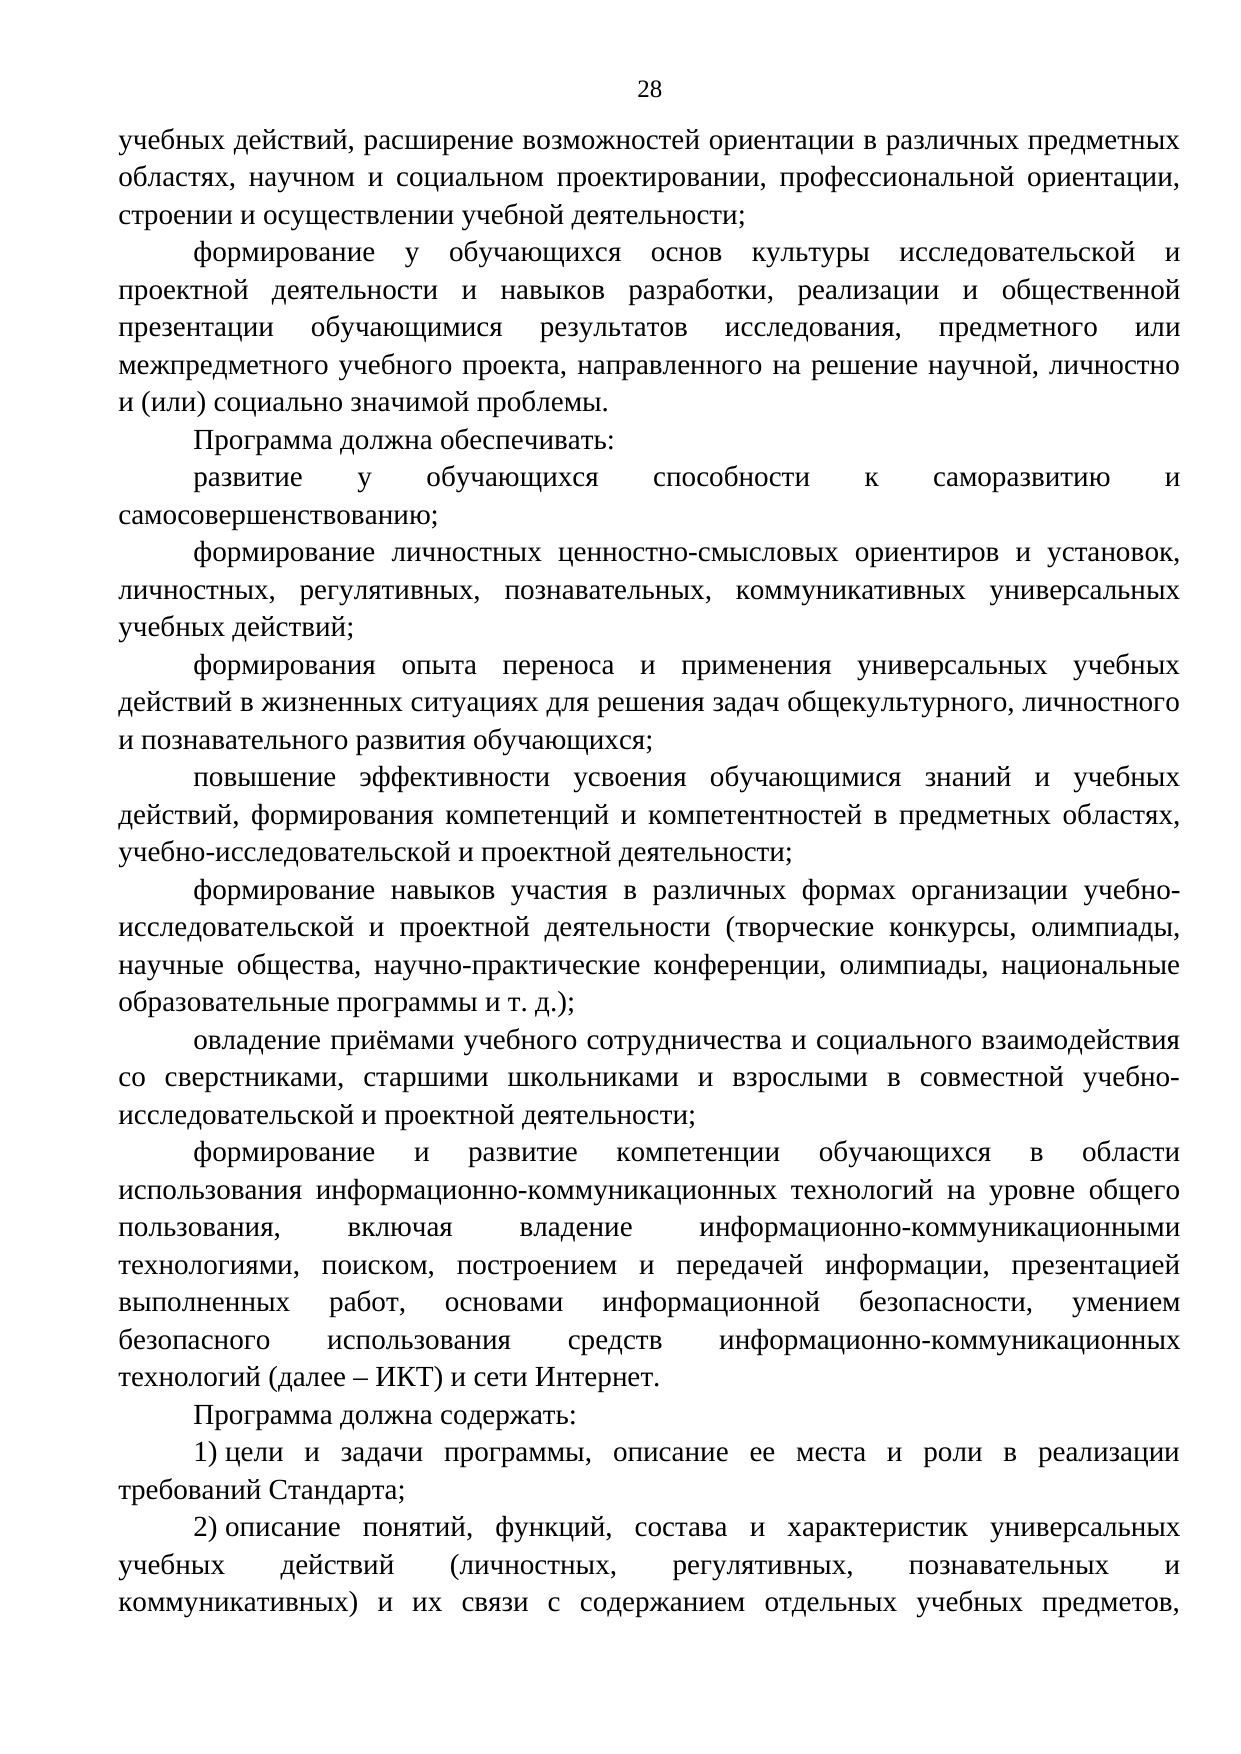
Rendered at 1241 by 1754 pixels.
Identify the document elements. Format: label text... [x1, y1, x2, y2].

list развитие у обучающихся способности к саморазвитию и самосовершенствованию; [118, 456, 1181, 531]
list Программа должна обеспечивать: [118, 418, 1181, 456]
list Программа должна содержать: [118, 1393, 1181, 1431]
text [118, 118, 1181, 231]
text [118, 1506, 1181, 1618]
list повышение эффективности усвоения обучающимися знаний и учебных действий, формирования компетенций и компетентностей в предметных областях, учебно-исследовательской и проектной деятельности; [118, 756, 1181, 868]
list формирование личностных ценностно-смысловых ориентиров и установок, личностных, регулятивных, познавательных, коммуникативных универсальных учебных действий; [118, 531, 1181, 643]
list формирования опыта переноса и применения универсальных учебных действий в жизненных ситуациях для решения задач общекультурного, личностного и познавательного развития обучающихся; [118, 643, 1181, 756]
text формирование навыков участия в различных формах организации учебно-исследовательской и проектной деятельности (творческие конкурсы, олимпиады, научные общества, научно-практические конференции, олимпиады, национальные образовательные программы и т. д.); [118, 868, 1181, 1018]
text 1) цели и задачи программы, описание ее места и роли в реализации требований Стандарта; [118, 1431, 1181, 1506]
text формирование у обучающихся основ культуры исследовательской и проектной деятельности и навыков разработки, реализации и общественной презентации обучающимися результатов исследования, предметного или межпредметного учебного проекта, направленного на решение научной, личностно и (или) социально значимой проблемы. [118, 231, 1181, 418]
list формирование и развитие компетенции обучающихся в области использования информационно-коммуникационных технологий на уровне общего пользования, включая владение информационно-коммуникационными технологиями, поиском, построением и передачей информации, презентацией выполненных работ, основами информационной безопасности, умением безопасного использования средств информационно-коммуникационных технологий (далее – ИКТ) и сети Интернет. [118, 1131, 1181, 1393]
text овладение приёмами учебного сотрудничества и социального взаимодействия со сверстниками, старшими школьниками и взрослыми в совместной учебно-исследовательской и проектной деятельности; [118, 1018, 1181, 1131]
